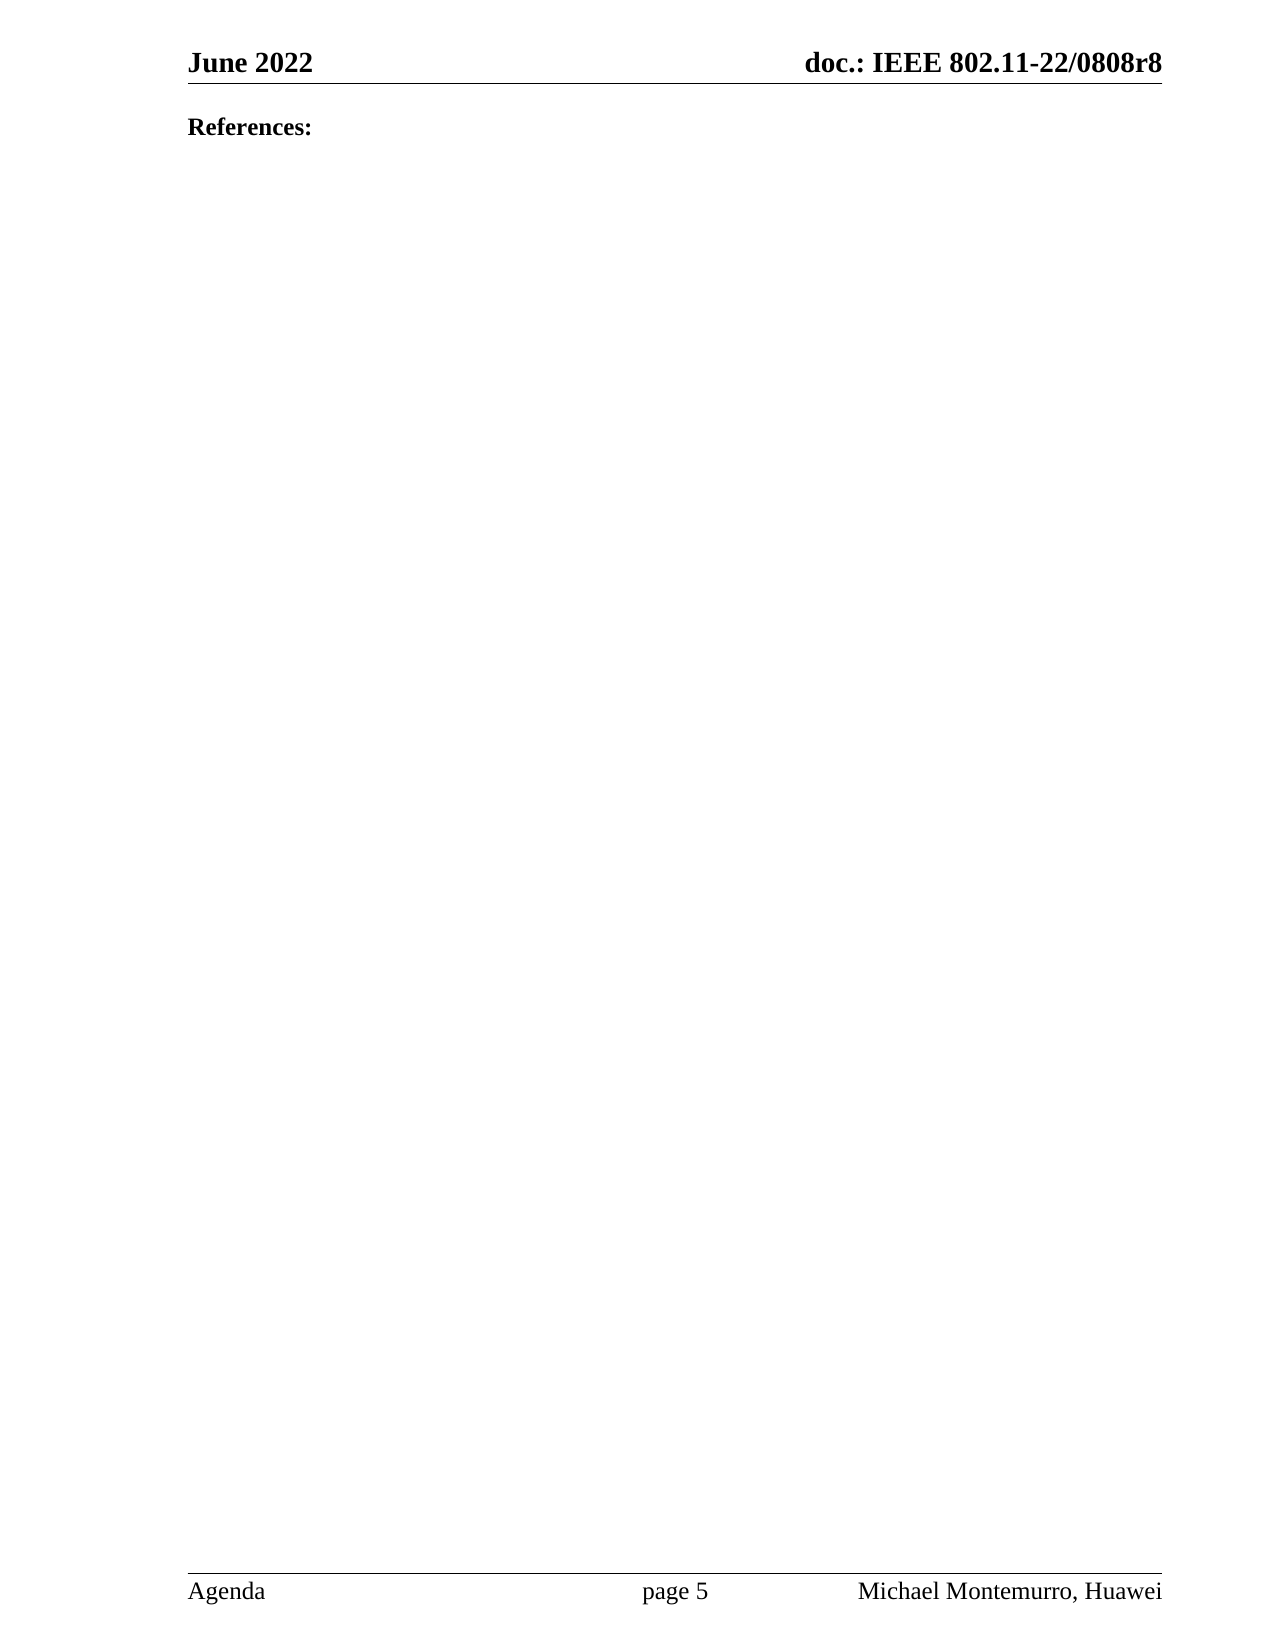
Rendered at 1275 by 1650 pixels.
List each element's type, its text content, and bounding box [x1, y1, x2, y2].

text References: [187, 112, 1162, 141]
